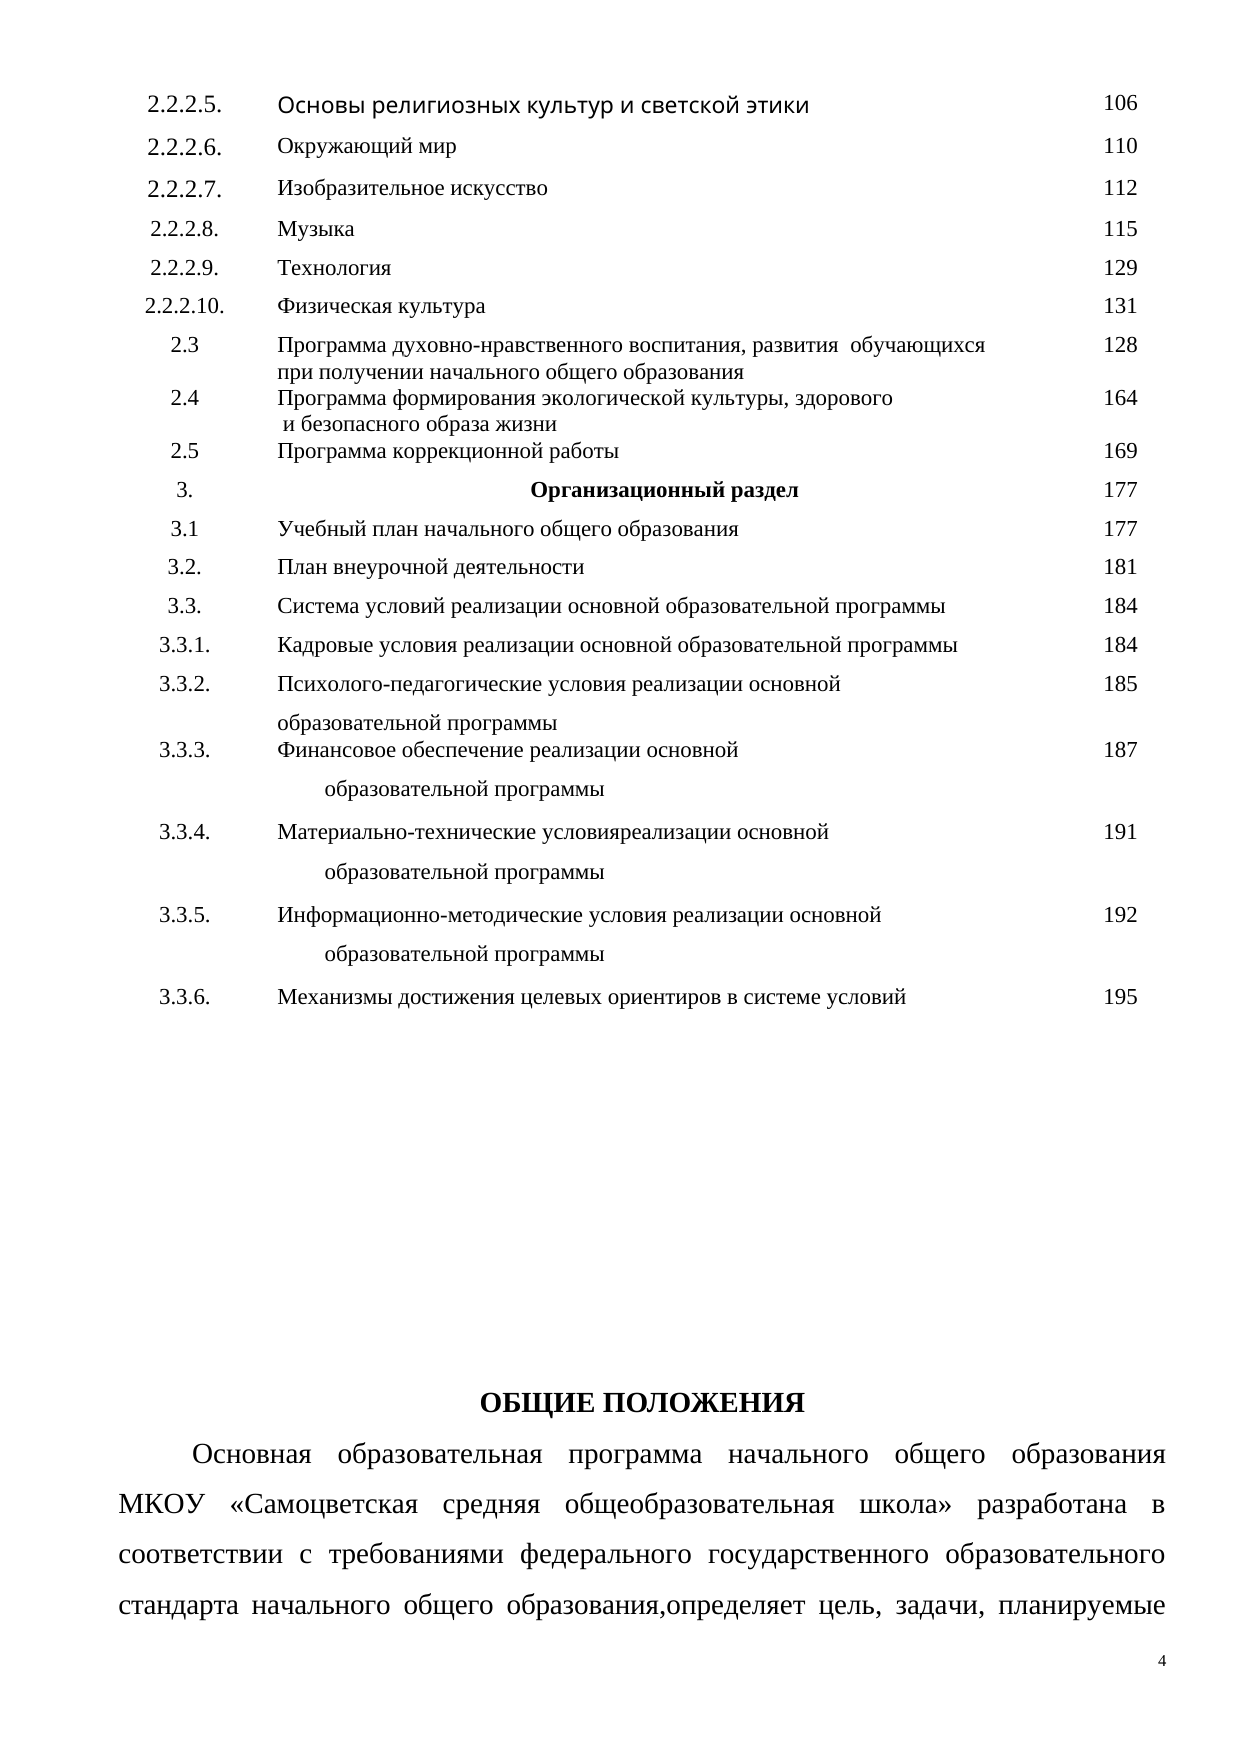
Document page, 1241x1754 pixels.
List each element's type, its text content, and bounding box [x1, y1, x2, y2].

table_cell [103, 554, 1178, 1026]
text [118, 1436, 1166, 1620]
subtitle Общие положения [118, 1386, 1166, 1419]
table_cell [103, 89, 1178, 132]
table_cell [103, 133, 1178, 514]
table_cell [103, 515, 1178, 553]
